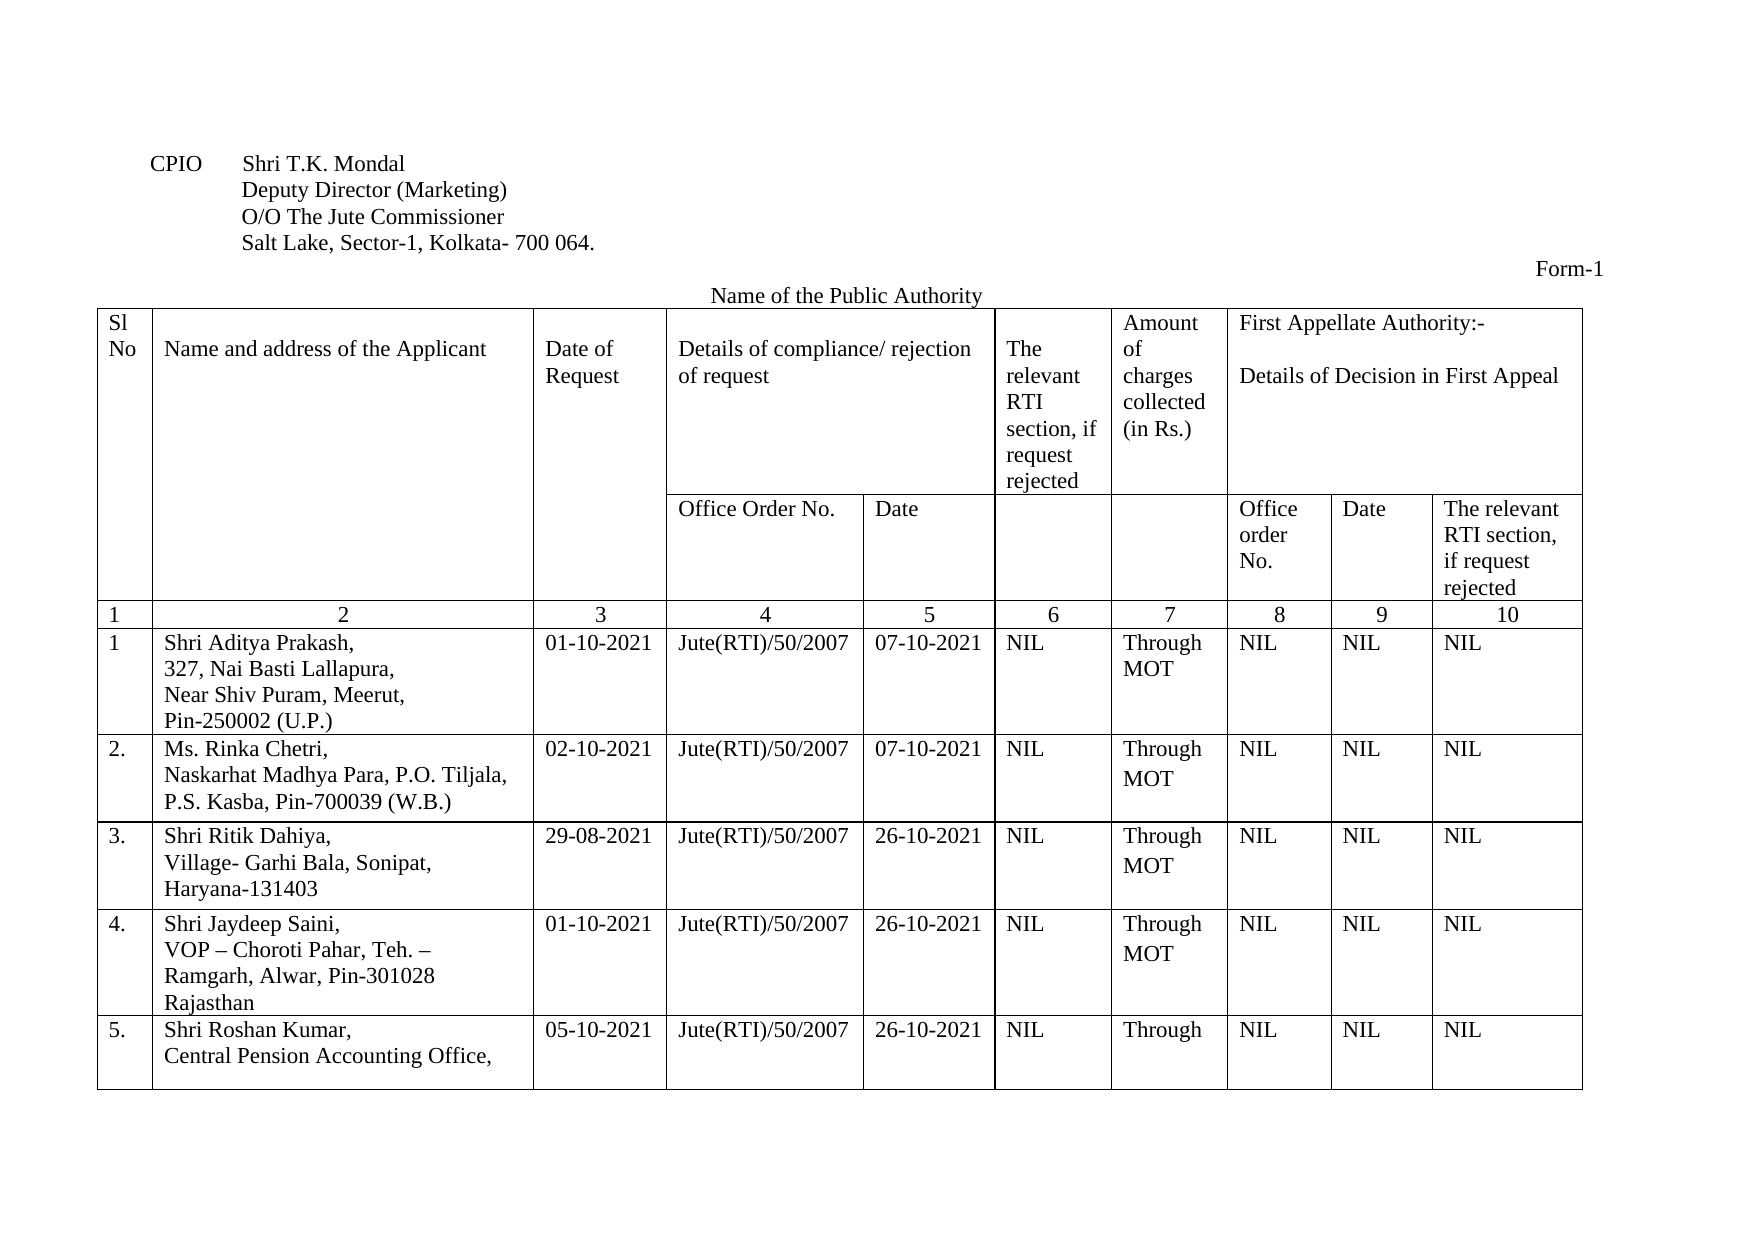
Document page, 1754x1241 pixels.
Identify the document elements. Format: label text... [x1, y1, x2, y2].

table_cell 07-10-2021 [864, 735, 994, 821]
table_cell NIL [1228, 629, 1331, 734]
table_cell Jute(RTI)/50/2007 [667, 629, 863, 734]
table_cell Jute(RTI)/50/2007 [667, 1016, 863, 1089]
table_cell Jute(RTI)/50/2007 [667, 910, 863, 1015]
table_cell NIL [1228, 1016, 1331, 1089]
text Deputy Director (Marketing) [150, 176, 1604, 203]
table_cell 4. [98, 910, 152, 1015]
table_cell NIL [1433, 735, 1582, 821]
table_header Sl No [98, 309, 152, 600]
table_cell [153, 1016, 533, 1089]
table_cell Through MOT [1112, 1016, 1227, 1089]
table_cell Shri Jaydeep Saini, VOP – Choroti Pahar, Teh. – Ramgarh, Alwar, Pin-301028 Rajasthan [153, 910, 533, 1015]
table_cell [1112, 495, 1227, 600]
table_cell 1 [98, 601, 152, 627]
table_cell Office order No. [1228, 495, 1331, 600]
table_cell Shri Ritik Dahiya, Village- Garhi Bala, Sonipat, Haryana-131403 [153, 823, 533, 909]
table_cell 07-10-2021 [864, 629, 994, 734]
table_cell Jute(RTI)/50/2007 [667, 823, 863, 909]
table_cell NIL [1228, 910, 1331, 1015]
table_cell 26-10-2021 [864, 823, 994, 909]
table_cell NIL [1228, 735, 1331, 821]
table_cell 01-10-2021 [534, 910, 666, 1015]
text Name of the Public Authority [150, 282, 1604, 308]
table_cell Through MOT [1112, 910, 1227, 1015]
table_cell 10 [1433, 601, 1582, 627]
table_cell 26-10-2021 [864, 1016, 994, 1089]
table_cell 2. [98, 735, 152, 821]
table_cell NIL [1332, 629, 1432, 734]
table_cell NIL [1228, 823, 1331, 909]
table_cell Jute(RTI)/50/2007 [667, 735, 863, 821]
table_cell Ms. Rinka Chetri, Naskarhat Madhya Para, P.O. Tiljala, P.S. Kasba, Pin-700039 (W.B.) [153, 735, 533, 821]
table_cell Office Order No. [667, 495, 863, 600]
table_cell NIL [1332, 1016, 1432, 1089]
table_cell Date [1332, 495, 1432, 600]
table_cell 7 [1112, 601, 1227, 627]
table_cell 6 [996, 601, 1111, 627]
table_cell NIL [1332, 823, 1432, 909]
table_cell 5. [98, 1016, 152, 1089]
table_header First Appellate Authority:- Details of Decision in First Appeal [1228, 309, 1582, 494]
table_cell Through MOT [1112, 735, 1227, 821]
table_header Details of compliance/ rejection of request [667, 309, 994, 494]
table_cell NIL [996, 735, 1111, 821]
table_cell NIL [1433, 1016, 1582, 1089]
table_cell NIL [1433, 823, 1582, 909]
table_cell [996, 495, 1111, 600]
text O/O The Jute Commissioner [150, 203, 1604, 229]
table_cell NIL [1332, 910, 1432, 1015]
table_cell 01-10-2021 [534, 629, 666, 734]
table_cell 4 [667, 601, 863, 627]
table_cell Date [864, 495, 994, 600]
table_header Name and address of the Applicant [153, 309, 533, 600]
table_cell 9 [1332, 601, 1432, 627]
table_cell 3. [98, 823, 152, 909]
table_cell NIL [996, 629, 1111, 734]
table_cell NIL [996, 910, 1111, 1015]
table_header The relevant RTI section, if request rejected [996, 309, 1111, 494]
table_cell 2 [153, 601, 533, 627]
table_cell NIL [996, 1016, 1111, 1089]
table_cell Through MOT [1112, 629, 1227, 734]
table_cell The relevant RTI section, if request rejected [1433, 495, 1582, 600]
table_header Date of Request [534, 309, 666, 600]
table_cell 29-08-2021 [534, 823, 666, 909]
table_cell NIL [1433, 910, 1582, 1015]
table_cell 1 [98, 629, 152, 734]
table_cell Shri Aditya Prakash, 327, Nai Basti Lallapura, Near Shiv Puram, Meerut, Pin-250002 (U.P.) [153, 629, 533, 734]
table_cell 02-10-2021 [534, 735, 666, 821]
table_cell NIL [1332, 735, 1432, 821]
table_cell Through MOT [1112, 823, 1227, 909]
text Form-1 [150, 255, 1604, 282]
table_cell 26-10-2021 [864, 910, 994, 1015]
table_cell 05-10-2021 [534, 1016, 666, 1089]
table_cell 8 [1228, 601, 1331, 627]
table_header Amount of charges collected (in Rs.) [1112, 309, 1227, 494]
text CPIO Shri T.K. Mondal [150, 150, 1604, 176]
table_cell NIL [996, 823, 1111, 909]
table_cell 3 [534, 601, 666, 627]
text Salt Lake, Sector-1, Kolkata- 700 064. [150, 229, 1604, 255]
table_cell 5 [864, 601, 994, 627]
table_cell NIL [1433, 629, 1582, 734]
